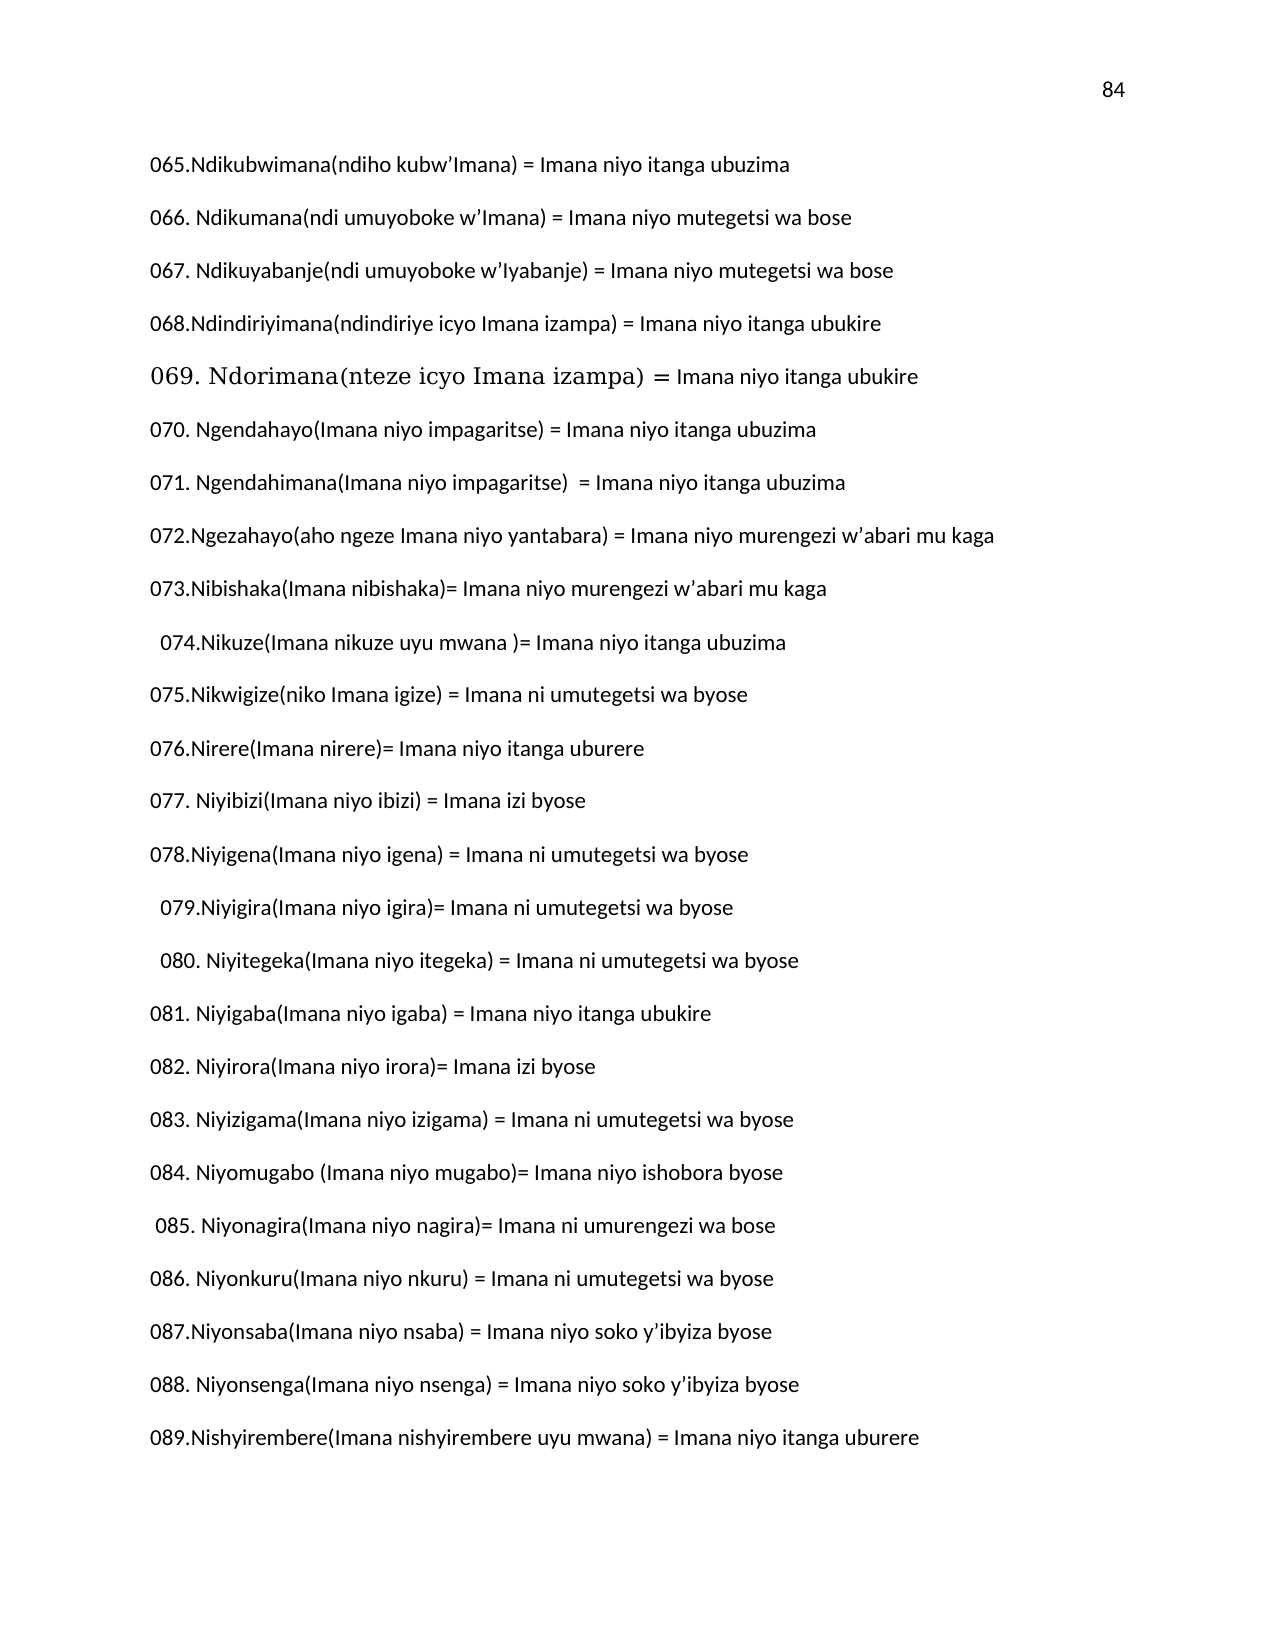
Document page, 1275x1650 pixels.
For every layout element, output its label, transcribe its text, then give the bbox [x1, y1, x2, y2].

text 078.Niyigena(Imana niyo igena) = Imana ni umutegetsi wa byose [150, 840, 1125, 868]
text 075.Nikwigize(niko Imana igize) = Imana ni umutegetsi wa byose [150, 681, 1125, 709]
text 083. Niyizigama(Imana niyo izigama) = Imana ni umutegetsi wa byose [150, 1105, 1125, 1133]
text 089.Nishyirembere(Imana nishyirembere uyu mwana) = Imana niyo itanga uburere [150, 1423, 1125, 1451]
text 077. Niyibizi(Imana niyo ibizi) = Imana izi byose [150, 787, 1125, 815]
text 069. Ndorimana(nteze icyo Imana izampa) = Imana niyo itanga ubukire [150, 362, 1125, 391]
text 072.Ngezahayo(aho ngeze Imana niyo yantabara) = Imana niyo murengezi w’abari mu kaga [150, 522, 1125, 549]
text 065.Ndikubwimana(ndiho kubw’Imana) = Imana niyo itanga ubuzima [150, 150, 1125, 178]
text 086. Niyonkuru(Imana niyo nkuru) = Imana ni umutegetsi wa byose [150, 1264, 1125, 1292]
text 087.Niyonsaba(Imana niyo nsaba) = Imana niyo soko y’ibyiza byose [150, 1317, 1125, 1345]
text 066. Ndikumana(ndi umuyoboke w’Imana) = Imana niyo mutegetsi wa bose [150, 203, 1125, 231]
text 070. Ngendahayo(Imana niyo impagaritse) = Imana niyo itanga ubuzima [150, 416, 1125, 443]
text 076.Nirere(Imana nirere)= Imana niyo itanga uburere [150, 734, 1125, 762]
text 074.Nikuze(Imana nikuze uyu mwana )= Imana niyo itanga ubuzima [150, 628, 1125, 656]
text 073.Nibishaka(Imana nibishaka)= Imana niyo murengezi w’abari mu kaga [150, 574, 1125, 603]
text 068.Ndindiriyimana(ndindiriye icyo Imana izampa) = Imana niyo itanga ubukire [150, 309, 1125, 337]
text 071. Ngendahimana(Imana niyo impagaritse) = Imana niyo itanga ubuzima [150, 468, 1125, 497]
text 084. Niyomugabo (Imana niyo mugabo)= Imana niyo ishobora byose [150, 1158, 1125, 1186]
text 082. Niyirora(Imana niyo irora)= Imana izi byose [150, 1052, 1125, 1080]
text 080. Niyitegeka(Imana niyo itegeka) = Imana ni umutegetsi wa byose [150, 946, 1125, 974]
text 081. Niyigaba(Imana niyo igaba) = Imana niyo itanga ubukire [150, 999, 1125, 1027]
text 088. Niyonsenga(Imana niyo nsenga) = Imana niyo soko y’ibyiza byose [150, 1370, 1125, 1398]
text 079.Niyigira(Imana niyo igira)= Imana ni umutegetsi wa byose [150, 893, 1125, 921]
text 067. Ndikuyabanje(ndi umuyoboke w’Iyabanje) = Imana niyo mutegetsi wa bose [150, 256, 1125, 284]
text 085. Niyonagira(Imana niyo nagira)= Imana ni umurengezi wa bose [150, 1211, 1125, 1239]
